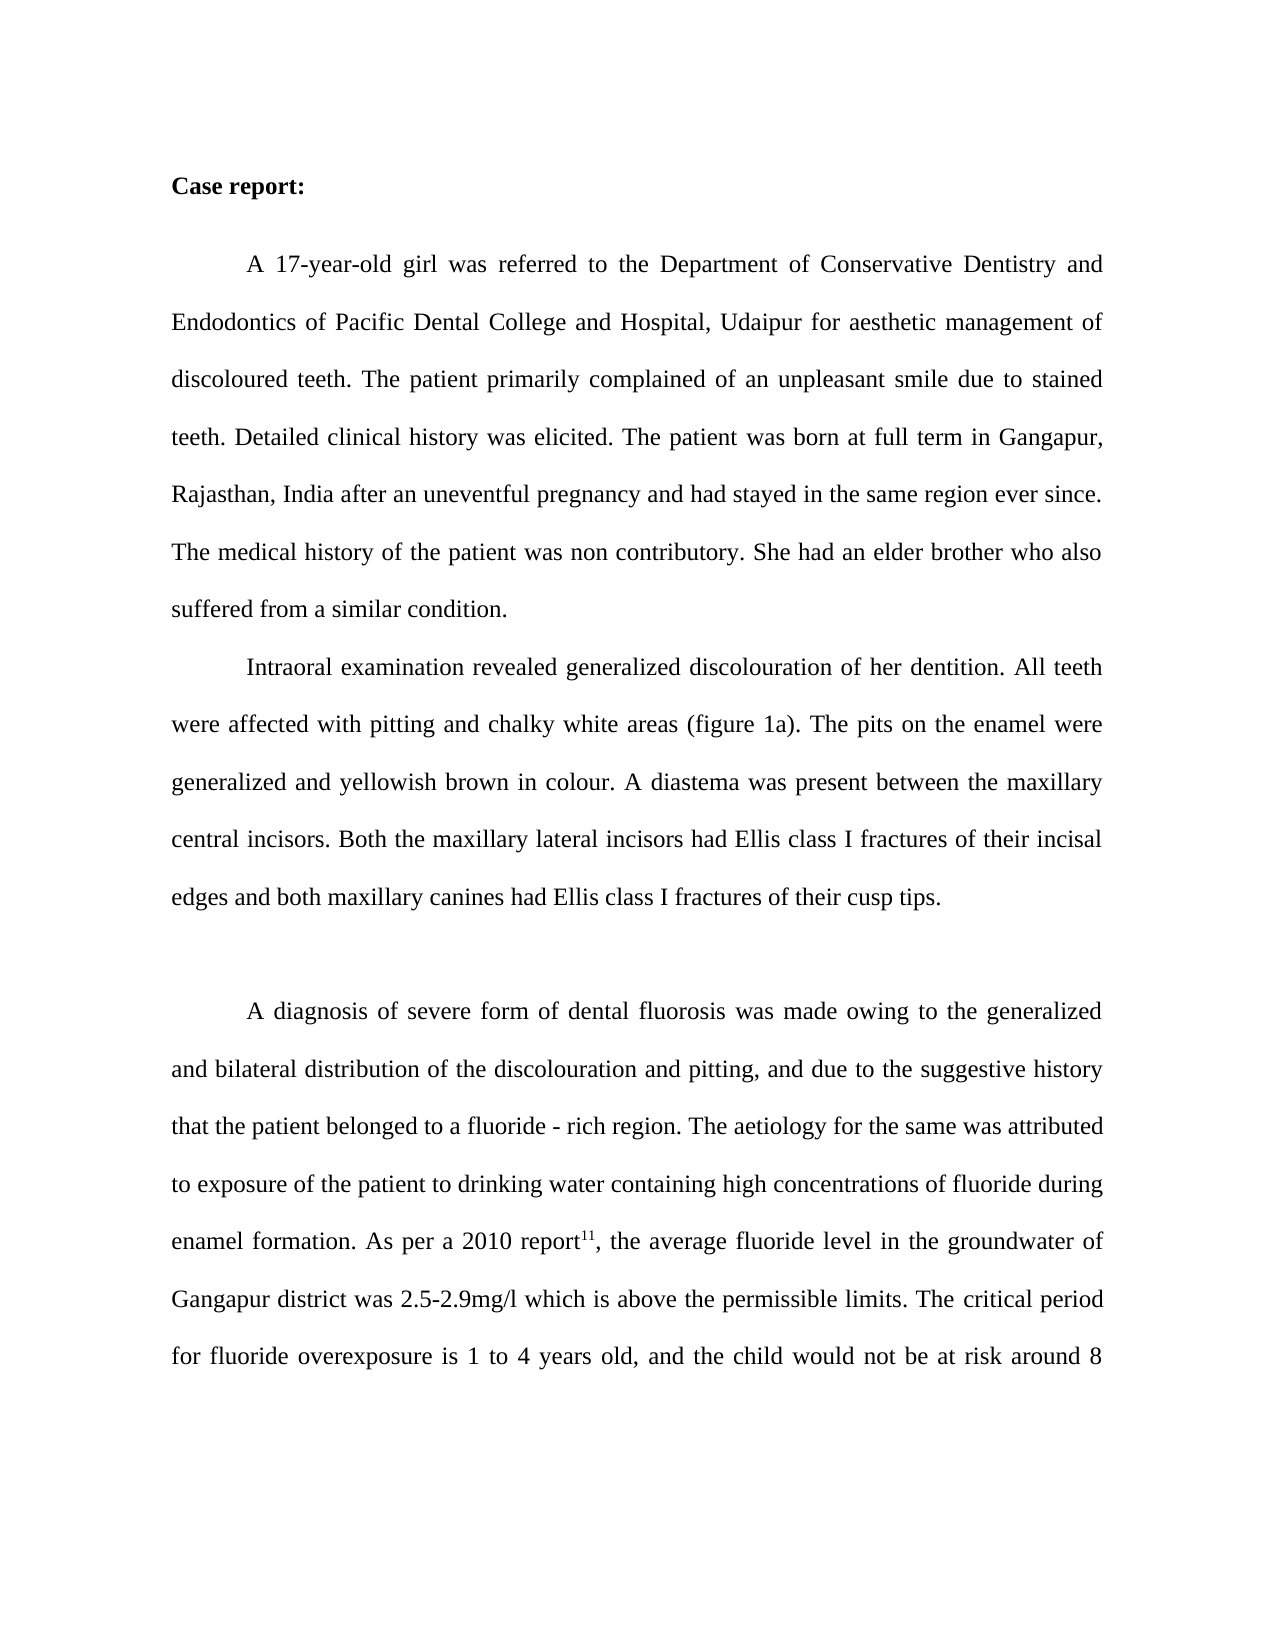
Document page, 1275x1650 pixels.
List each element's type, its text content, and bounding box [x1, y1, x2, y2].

text A 17-year-old girl was referred to the Department of Conservative Dentistry and Endodontics of Pacific Dental College and Hospital, Udaipur for aesthetic management of discoloured teeth. The patient primarily complained of an unpleasant smile due to stained teeth. Detailed clinical history was elicited. The patient was born at full term in Gangapur, Rajasthan, India after an uneventful pregnancy and had stayed in the same region ever since. The medical history of the patient was non contributory. She had an elder brother who also suffered from a similar condition. [171, 249, 1104, 623]
text Intraoral examination revealed generalized discolouration of her dentition. All teeth were affected with pitting and chalky white areas (figure 1a). The pits on the enamel were generalized and yellowish brown in colour. A diastema was present between the maxillary central incisors. Both the maxillary lateral incisors had Ellis class I fractures of their incisal edges and both maxillary canines had Ellis class I fractures of their cusp tips. [171, 652, 1104, 911]
text Case report: [171, 171, 1104, 200]
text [171, 996, 1104, 1370]
